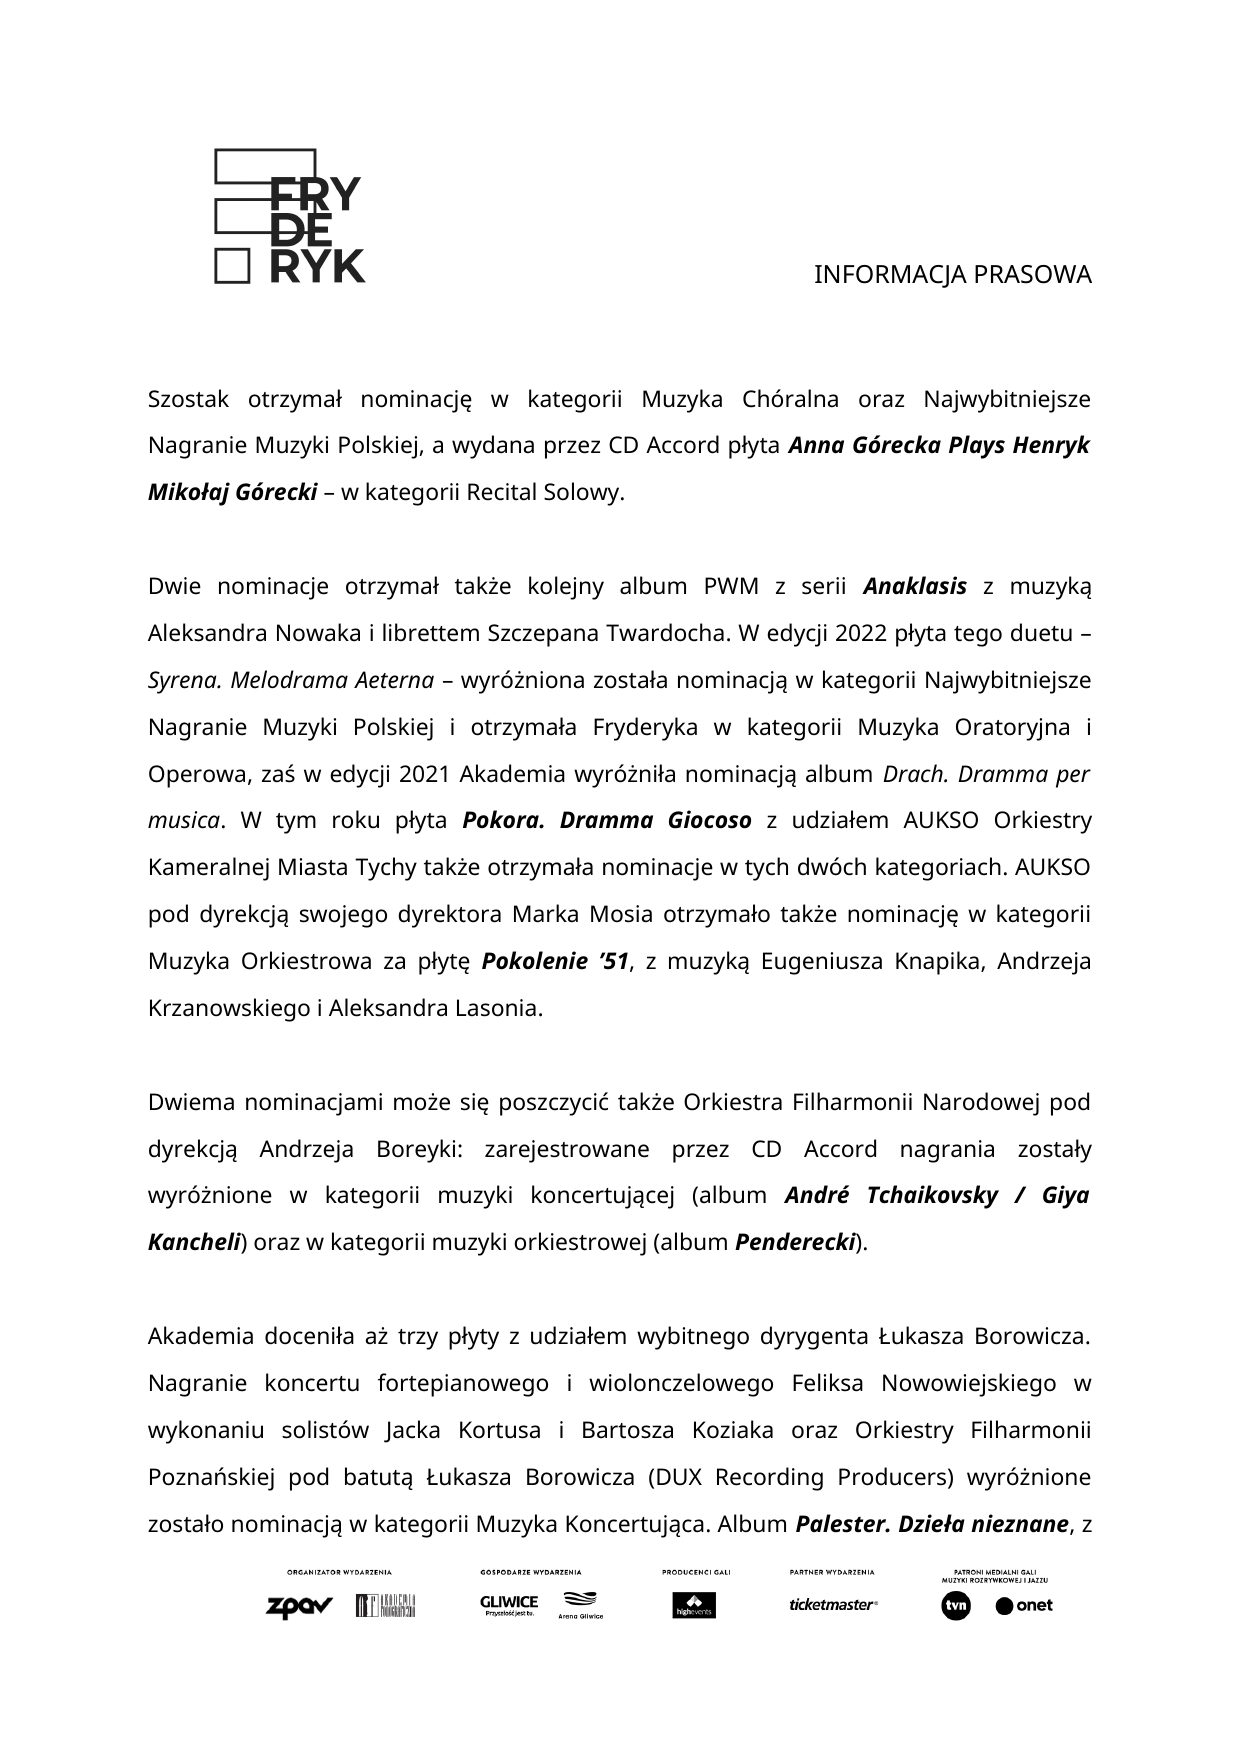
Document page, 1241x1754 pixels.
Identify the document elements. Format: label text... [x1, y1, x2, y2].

picture [147, 73, 431, 357]
picture [147, 1538, 1212, 1650]
text Dwie nominacje otrzymał także kolejny album PWM z serii Anaklasis z muzyką Aleksandra Nowaka i librettem Szczepana Twardocha. W edycji 2022 płyta tego duetu – Syrena. Melodrama Aeterna – wyróżniona została nominacją w kategorii Najwybitniejsze Nagranie Muzyki Polskiej i otrzymała Fryderyka w kategorii Muzyka Oratoryjna i Operowa, zaś w edycji 2021 Akademia wyróżniła nominacją album Drach. Dramma per musica. W tym roku płyta Pokora. Dramma Giocoso z udziałem AUKSO Orkiestry Kameralnej Miasta Tychy także otrzymała nominacje w tych dwóch kategoriach. AUKSO pod dyrekcją swojego dyrektora Marka Mosia otrzymało także nominację w kategorii Muzyka Orkiestrowa za płytę Pokolenie ’51, z muzyką Eugeniusza Knapika, Andrzeja Krzanowskiego i Aleksandra Lasonia. [148, 570, 1093, 1023]
text Dwiema nominacjami może się poszczycić także Orkiestra Filharmonii Narodowej pod dyrekcją Andrzeja Boreyki: zarejestrowane przez CD Accord nagrania zostały wyróżnione w kategorii muzyki koncertującej (album André Tchaikovsky / Giya Kancheli) oraz w kategorii muzyki orkiestrowej (album Penderecki). [148, 1086, 1093, 1257]
